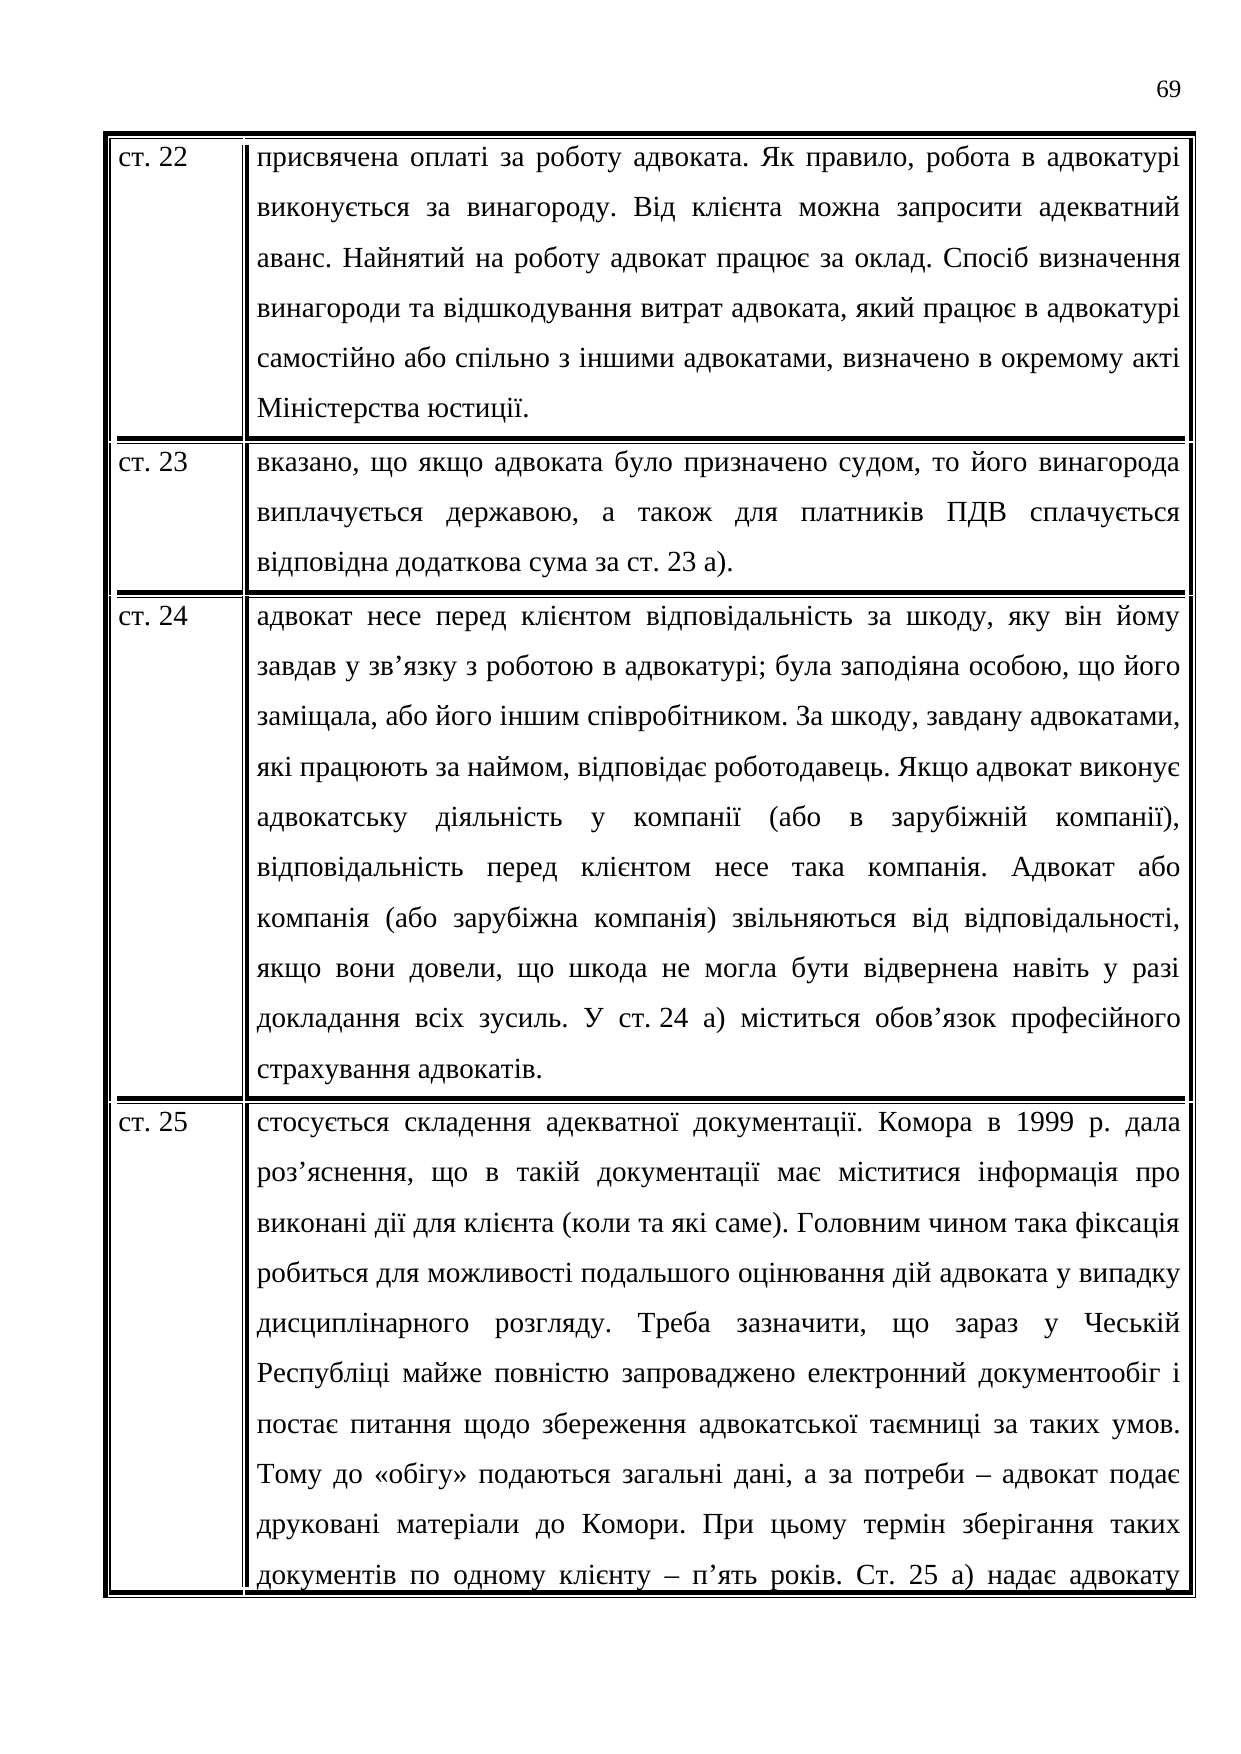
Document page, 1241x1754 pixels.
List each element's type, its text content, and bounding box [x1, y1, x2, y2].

table_cell ст. 25 [108, 1096, 245, 1590]
table_cell присвячена оплаті за роботу адвоката. Як правило, робота в адвокатурі виконується за винагороду. Від клієнта можна запросити адекватний аванс. Найнятий на роботу адвокат працює за оклад. Спосіб визначення винагороди та відшкодування витрат адвоката, який працює в адвокатурі самостійно або спільно з іншими адвокатами, визначено в окремому акті Міністерства юстиції. [245, 139, 1189, 436]
table_cell ст. 23 [108, 436, 245, 590]
table_cell вказано, що якщо адвоката було призначено судом, то його винагорода виплачується державою, а також для платників ПДВ сплачується відповідна додаткова сума за ст. 23 а). [245, 436, 1192, 590]
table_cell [245, 1096, 1192, 1590]
table_cell ст. 24 [108, 590, 245, 1096]
table_cell адвокат несе перед клієнтом відповідальність за шкоду, яку він йому завдав у зв’язку з роботою в адвокатурі; була заподіяна особою, що його заміщала, або його іншим співробітником. За шкоду, завдану адвокатами, які працюють за наймом, відповідає роботодавець. Якщо адвокат виконує адвокатську діяльність у компанії (або в зарубіжній компанії), відповідальність перед клієнтом несе така компанія. Адвокат або компанія (або зарубіжна компанія) звільняються від відповідальності, якщо вони довели, що шкода не могла бути відвернена навіть у разі докладання всіх зусиль. У ст. 24 а) міститься обов’язок професійного страхування адвокатів. [245, 590, 1192, 1096]
table_cell ст. 22 [108, 136, 245, 436]
